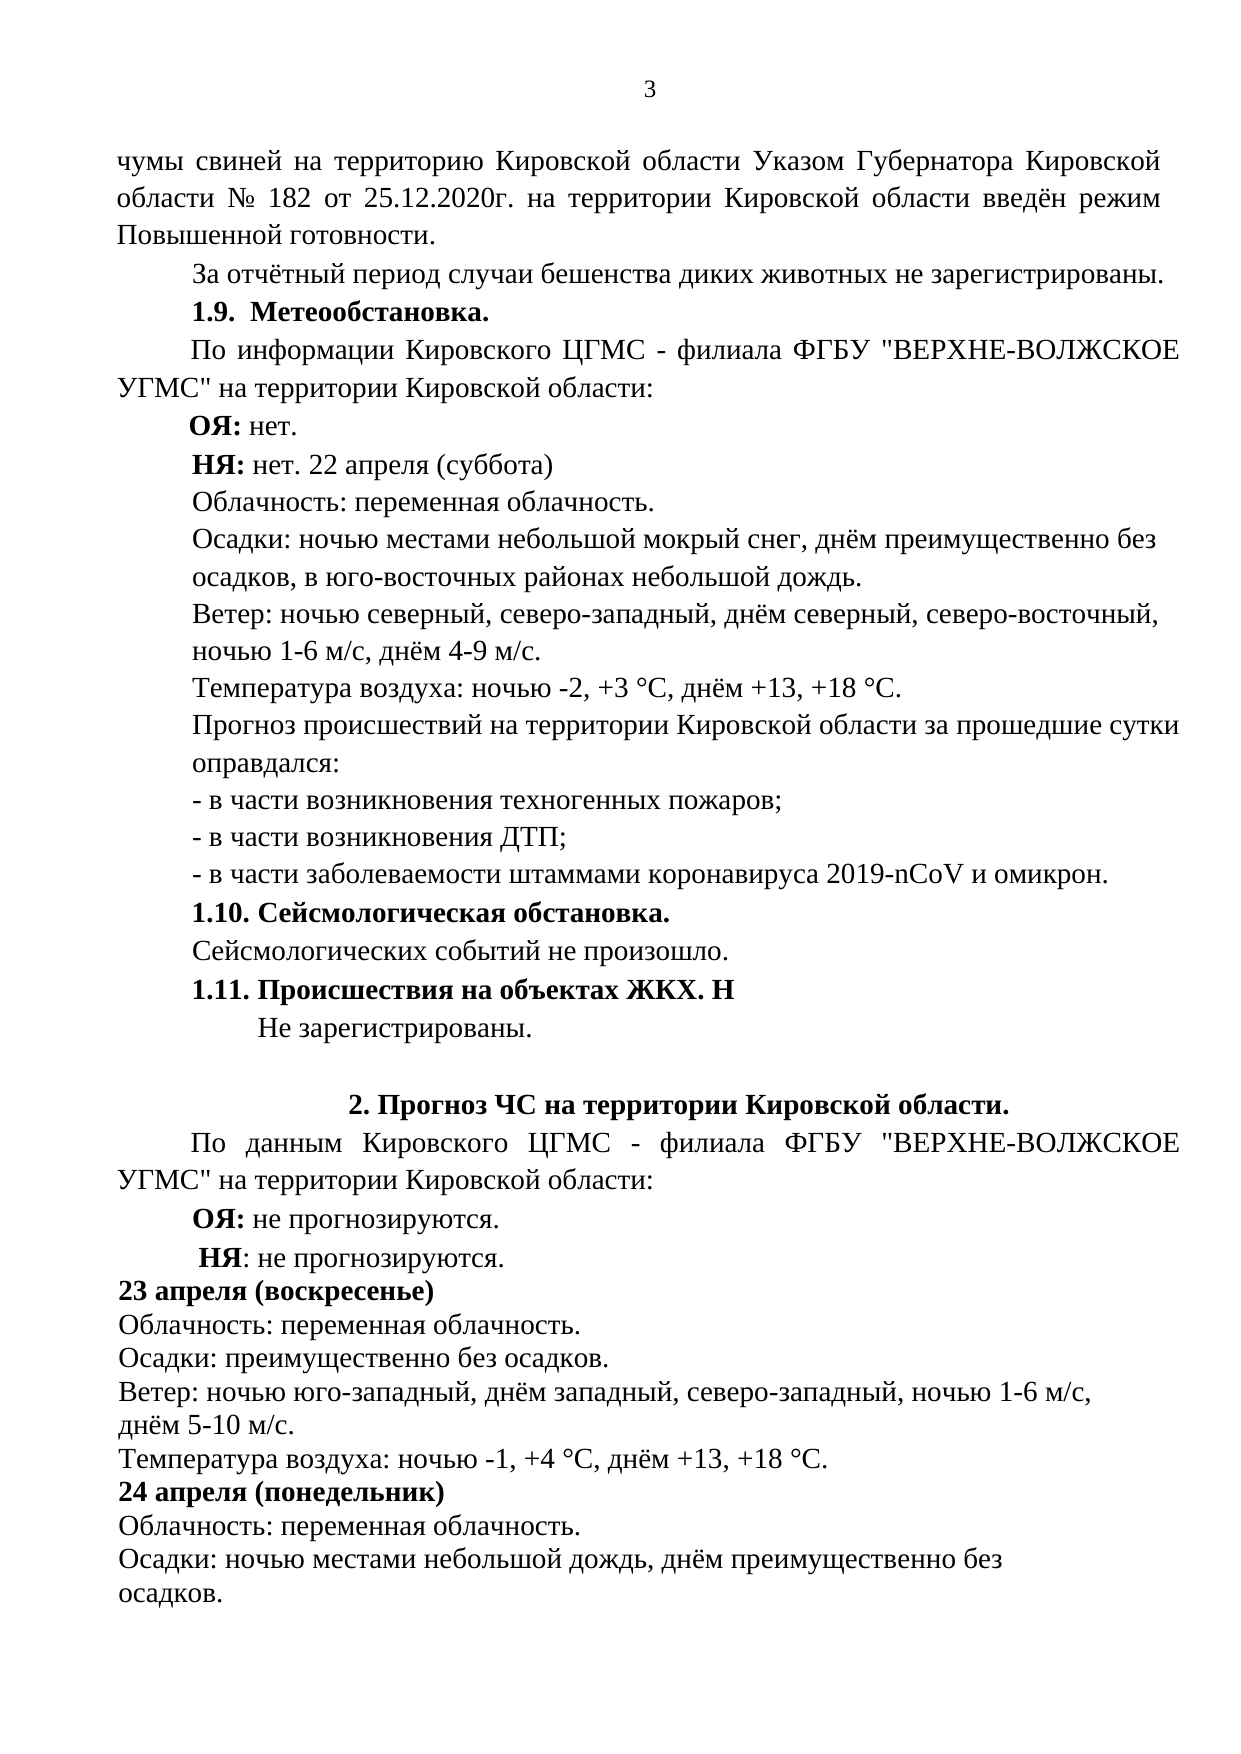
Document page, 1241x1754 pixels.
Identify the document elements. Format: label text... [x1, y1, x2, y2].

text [118, 1441, 1181, 1609]
list Происшествия на объектах ЖКХ. Н [191, 972, 954, 1005]
text 2. Прогноз ЧС на территории Кировской области. [348, 1087, 1181, 1121]
text Сейсмологических событий не произошло. [192, 933, 1181, 967]
text Не зарегистрированы. [257, 1010, 954, 1043]
text НЯ: нет. 22 апреля (суббота) Облачность: переменная облачность. Осадки: ночью местами небольшой мокрый снег, днём преимущественно без осадков, в юго-восточных районах небольшой дождь. Ветер: ночью северный, северо-западный, днём северный, северо-восточный, ночью 1-6 м/с, днём 4-9 м/с. Температура воздуха: ночью -2, +3 °C, днём +13, +18 °C. Прогноз происшествий на территории Кировской области за прошедшие сутки оправдался: - в части возникновения техногенных пожаров; - в части возникновения ДТП; - в части заболеваемости штаммами коронавируса 2019-nCoV и омикрон. [192, 447, 1181, 890]
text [116, 143, 1162, 251]
list Сейсмологическая обстановка. [191, 895, 954, 928]
text По данным Кировского ЦГМС - филиала ФГБУ "ВЕРХНЕ-ВОЛЖСКОЕ УГМС" на территории Кировской области: [116, 1125, 1181, 1196]
text По информации Кировского ЦГМС - филиала ФГБУ "ВЕРХНЕ-ВОЛЖСКОЕ УГМС" на территории Кировской области: [116, 332, 1181, 403]
text НЯ: не прогнозируются. [118, 1240, 1181, 1273]
text 23 апреля (воскресенье) Облачность: переменная облачность. Осадки: преимущественно без осадков. Ветер: ночью юго-западный, днём западный, северо-западный, ночью 1-6 м/с, днём 5-10 м/с. [118, 1273, 1181, 1441]
text За отчётный период случаи бешенства диких животных не зарегистрированы. [192, 256, 1181, 289]
text ОЯ: не прогнозируются. [192, 1201, 1181, 1234]
text ОЯ: нет. [118, 408, 1181, 442]
list Метеообстановка. [191, 294, 1181, 328]
